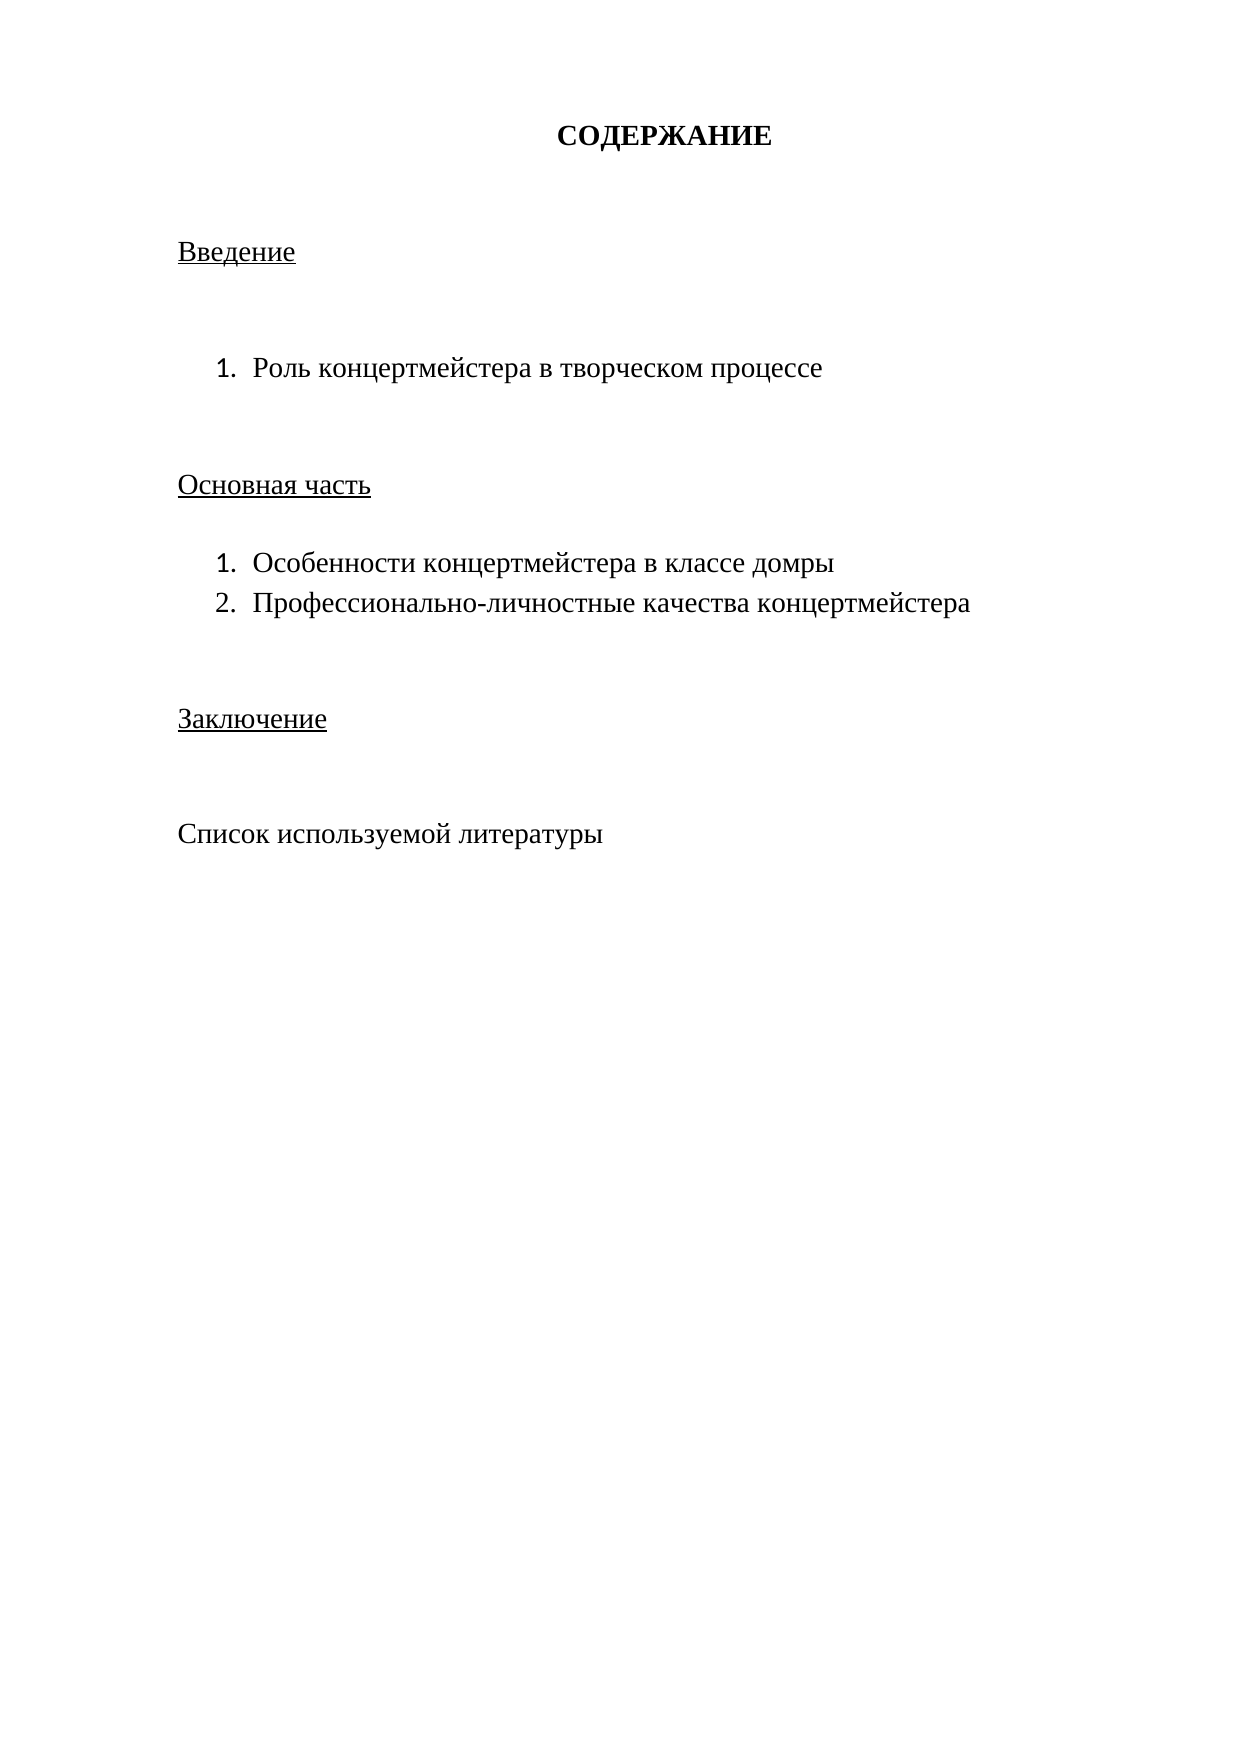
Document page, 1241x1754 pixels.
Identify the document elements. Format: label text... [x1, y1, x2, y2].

list Роль концертмейстера в творческом процессе [215, 349, 1152, 385]
text Введение [177, 234, 1152, 267]
text Список используемой литературы [177, 817, 1152, 850]
text Основная часть [177, 467, 1152, 501]
text СОДЕРЖАНИЕ [177, 118, 1152, 152]
text Заключение [177, 701, 1152, 734]
list Профессионально-личностные качества концертмейстера [215, 585, 1152, 619]
list Особенности концертмейстера в классе домры [215, 544, 1152, 580]
